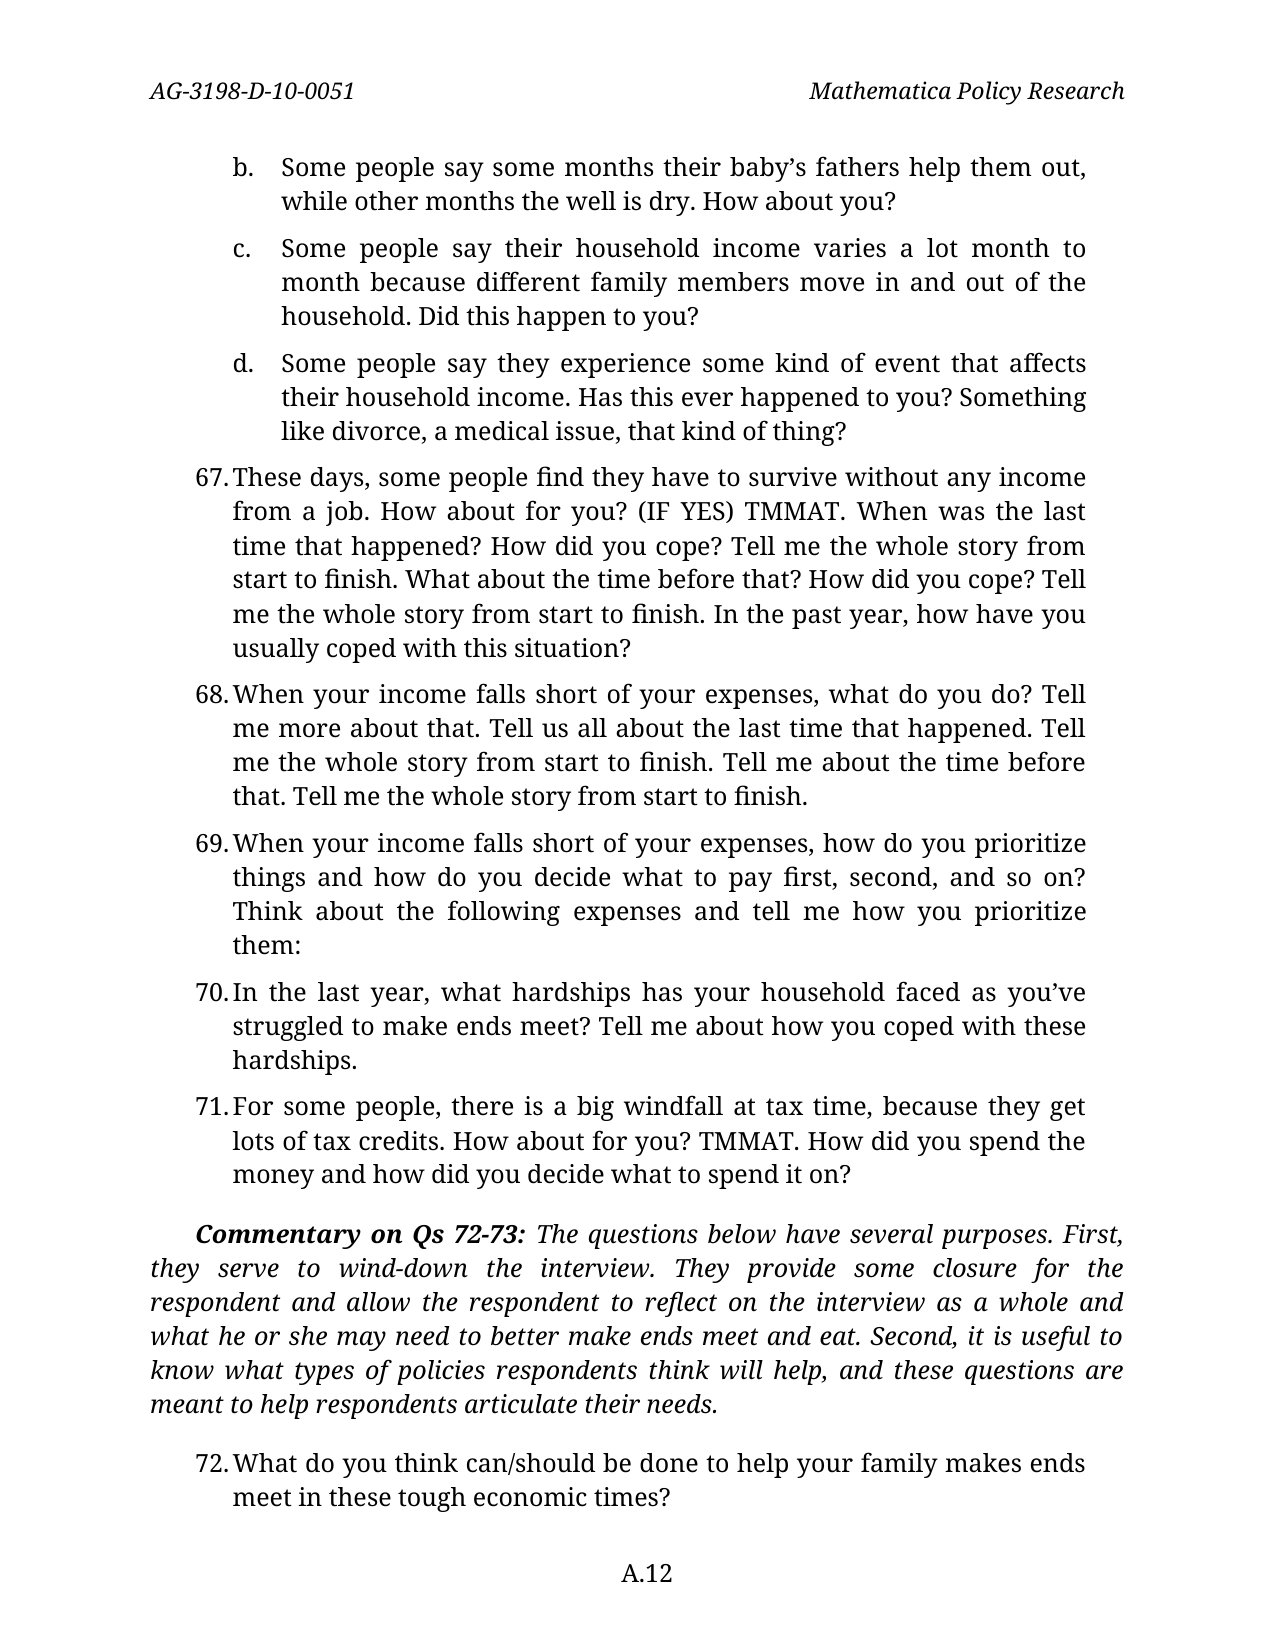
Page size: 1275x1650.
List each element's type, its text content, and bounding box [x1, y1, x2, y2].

list For some people, there is a big windfall at tax time, because they get lots of tax credits. How about for you? TMMAT. How did you spend the money and how did you decide what to spend it on? [195, 1089, 1087, 1191]
list These days, some people find they have to survive without any income from a job. How about for you? (IF YES) TMMAT. When was the last time that happened? How did you cope? Tell me the whole story from start to finish. What about the time before that? How did you cope? Tell me the whole story from start to finish. In the past year, how have you usually coped with this situation? [195, 460, 1087, 664]
list In the last year, what hardships has your household faced as you’ve struggled to make ends meet? Tell me about how you coped with these hardships. [195, 974, 1087, 1077]
list When your income falls short of your expenses, how do you prioritize things and how do you decide what to pay first, second, and so on? Think about the following expenses and tell me how you prioritize them: [195, 826, 1087, 962]
list c. Some people say their household income varies a lot month to month because different family members move in and out of the household. Did this happen to you? [232, 231, 1087, 333]
text Commentary on Qs 72-73: The questions below have several purposes. First, they serve to wind-down the interview. They provide some closure for the respondent and allow the respondent to reflect on the interview as a whole and what he or she may need to better make ends meet and eat. Second, it is useful to know what types of policies respondents think will help, and these questions are meant to help respondents articulate their needs. [150, 1216, 1125, 1421]
list d. Some people say they experience some kind of event that affects their household income. Has this ever happened to you? Something like divorce, a medical issue, that kind of thing? [232, 345, 1087, 447]
list When your income falls short of your expenses, what do you do? Tell me more about that. Tell us all about the last time that happened. Tell me the whole story from start to finish. Tell me about the time before that. Tell me the whole story from start to finish. [195, 677, 1087, 813]
list What do you think can/should be done to help your family makes ends meet in these tough economic times? [195, 1446, 1087, 1514]
list b. Some people say some months their baby’s fathers help them out, while other months the well is dry. How about you? [232, 150, 1087, 218]
